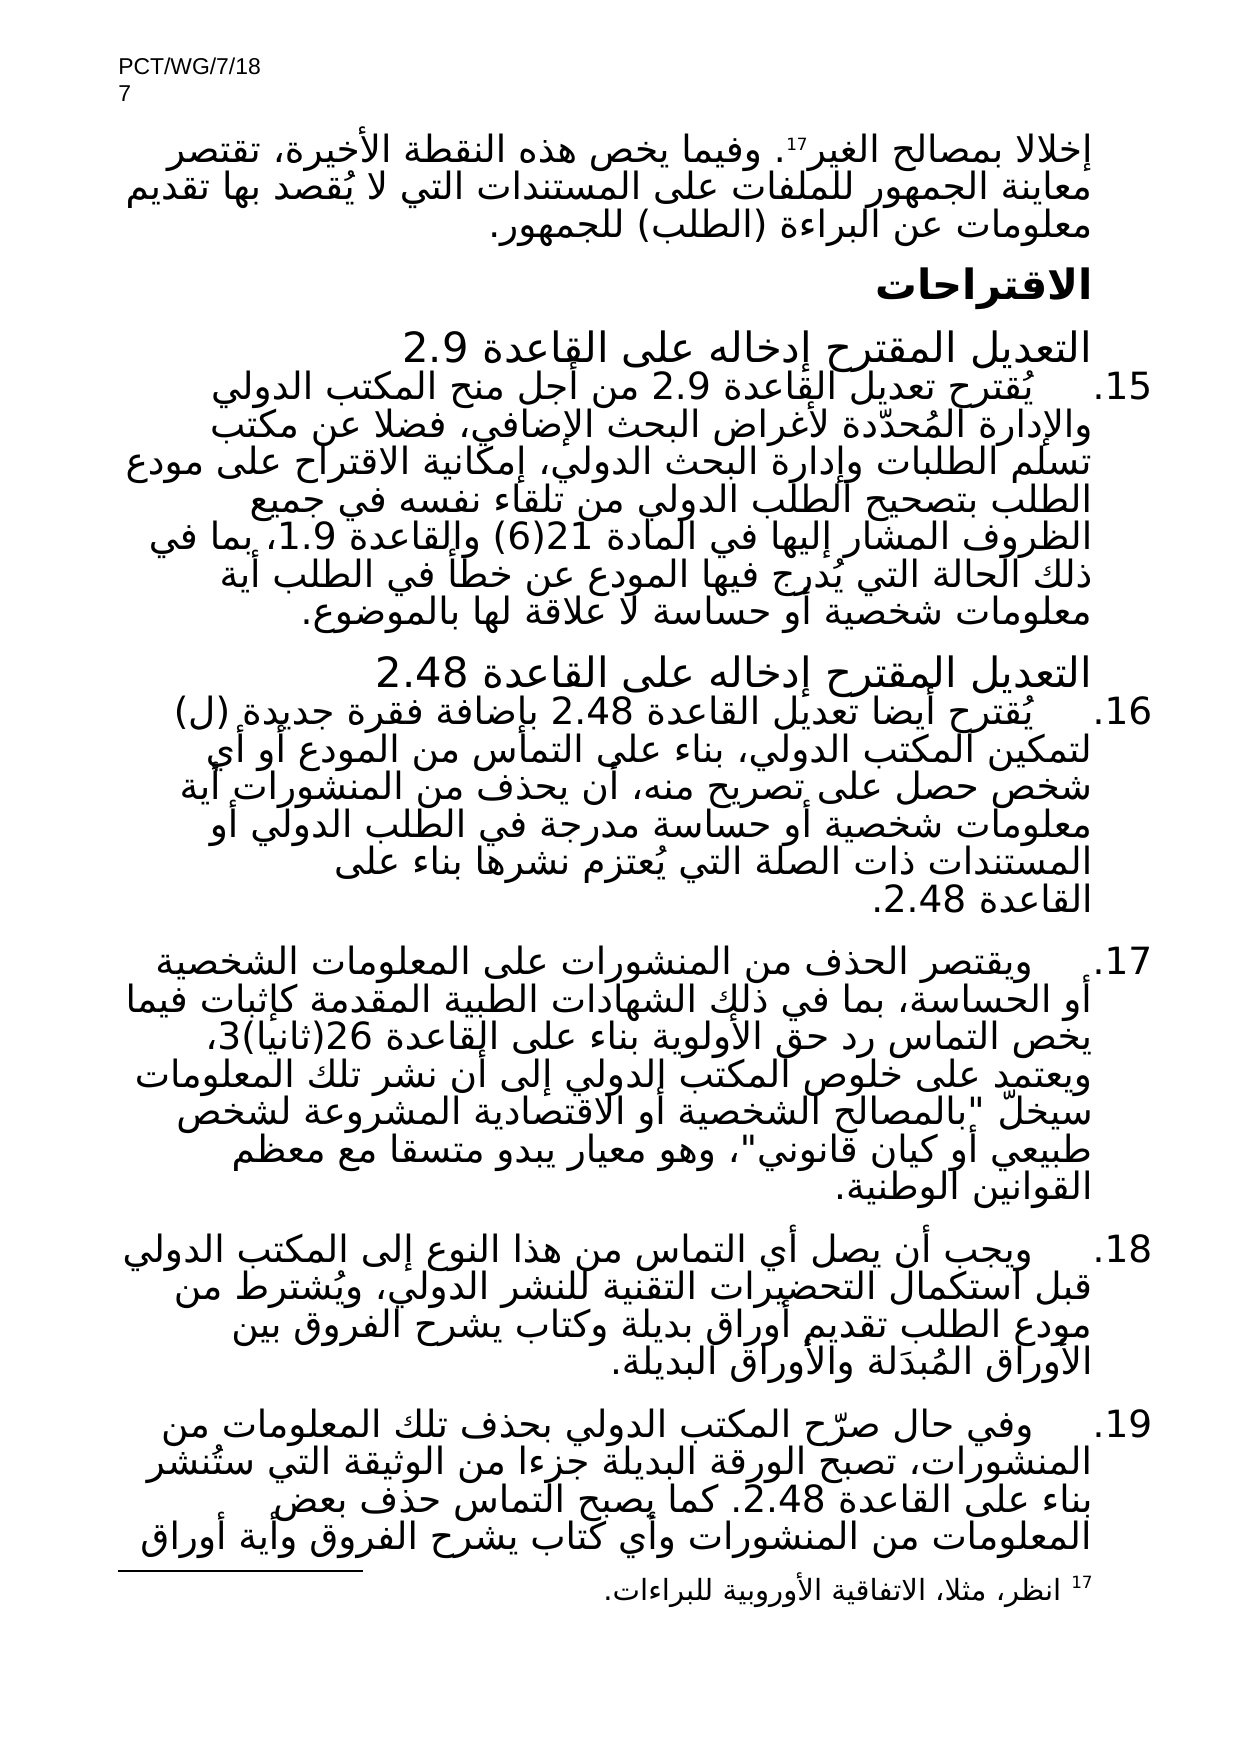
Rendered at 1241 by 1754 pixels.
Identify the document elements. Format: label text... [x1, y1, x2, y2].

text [118, 132, 1092, 245]
list التعديل المقترح إدخاله على القاعدة 2.9 [862, 332, 1092, 370]
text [118, 1407, 1092, 1557]
list الاقتراحات [118, 270, 1092, 307]
text يُقترح تعديل القاعدة 2.9 من أجل منح المكتب الدولي والإدارة المُحدّدة لأغراض البحث الإضافي، فضلا عن مكتب تسلم الطلبات وإدارة البحث الدولي، إمكانية الاقتراح على مودع الطلب بتصحيح الطلب الدولي من تلقاء نفسه في جميع الظروف المشار إليها في المادة 21(6) والقاعدة 1.9، بما في ذلك الحالة التي يُدرج فيها المودع عن خطأ في الطلب أية معلومات شخصية أو حساسة لا علاقة لها بالموضوع. [118, 370, 1092, 632]
list التعديل المقترح إدخاله على القاعدة 2.9 [118, 332, 937, 370]
text ويجب أن يصل أي التماس من هذا النوع إلى المكتب الدولي قبل استكمال التحضيرات التقنية للنشر الدولي، ويُشترط من مودع الطلب تقديم أوراق بديلة وكتاب يشرح الفروق بين الأوراق المُبدَلة والأوراق البديلة. [118, 1232, 1092, 1382]
list التعديل المقترح إدخاله على القاعدة 2.48 [118, 657, 937, 695]
text ويقتصر الحذف من المنشورات على المعلومات الشخصية أو الحساسة، بما في ذلك الشهادات الطبية المقدمة كإثبات فيما يخص التماس رد حق الأولوية بناء على القاعدة 26(ثانيا)3، ويعتمد على خلوص المكتب الدولي إلى أن نشر تلك المعلومات سيخلّ "بالمصالح الشخصية أو الاقتصادية المشروعة لشخص طبيعي أو كيان قانوني"، وهو معيار يبدو متسقا مع معظم القوانين الوطنية. [118, 945, 1092, 1207]
list التعديل المقترح إدخاله على القاعدة 2.48 [928, 657, 1092, 695]
text يُقترح أيضا تعديل القاعدة 2.48 بإضافة فقرة جديدة (ل) لتمكين المكتب الدولي، بناء على التماس من المودع أو أي شخص حصل على تصريح منه، أن يحذف من المنشورات أية معلومات شخصية أو حساسة مدرجة في الطلب الدولي أو المستندات ذات الصلة التي يُعتزم نشرها بناء على القاعدة 2.48. [118, 695, 1092, 920]
